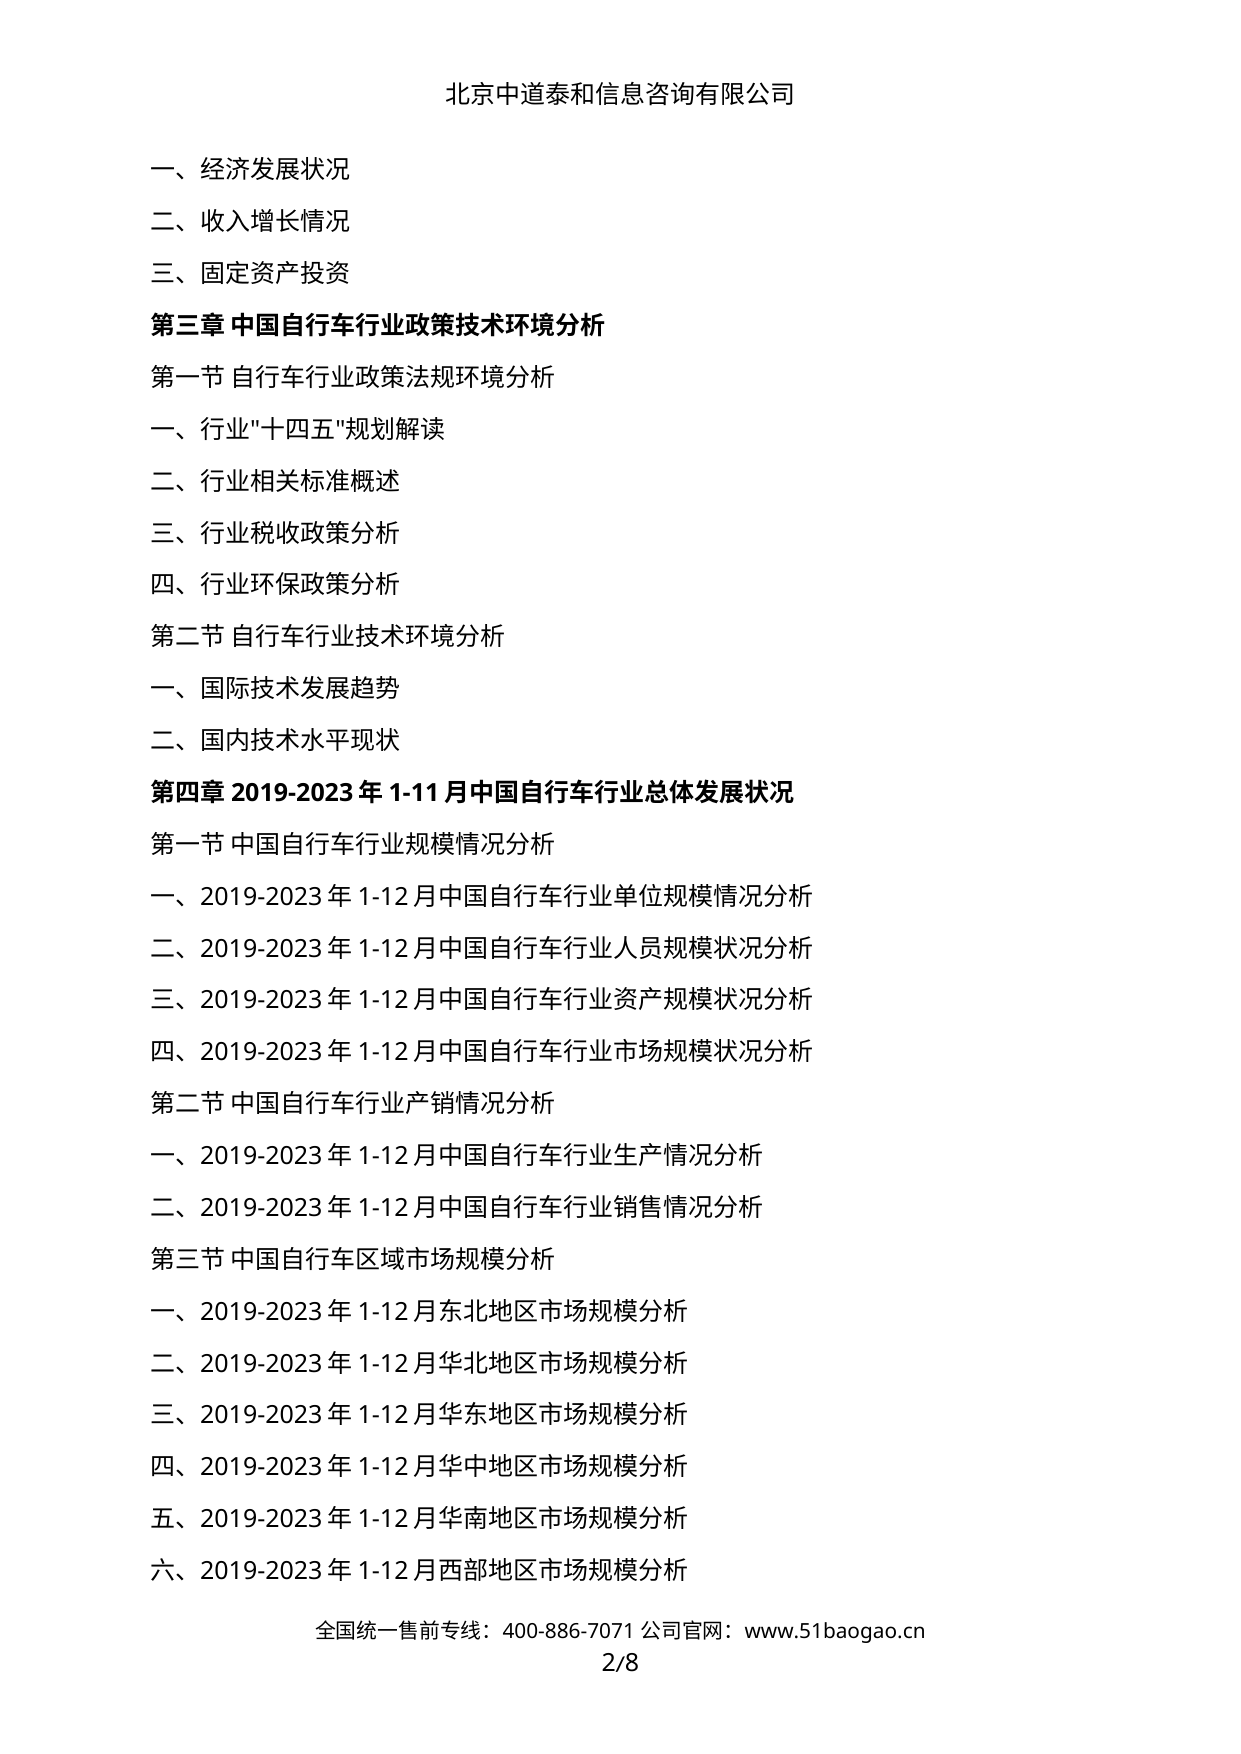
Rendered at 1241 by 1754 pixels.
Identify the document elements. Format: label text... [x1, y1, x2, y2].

text 二、行业相关标准概述 [150, 461, 1090, 497]
text 二、2019-2023年1-12月华北地区市场规模分析 [150, 1343, 1090, 1379]
text 一、国际技术发展趋势 [150, 669, 1090, 705]
text 第一节 中国自行车行业规模情况分析 [150, 824, 1090, 861]
text 第一节 自行车行业政策法规环境分析 [150, 357, 1090, 394]
text 第二节 自行车行业技术环境分析 [150, 617, 1090, 653]
text 二、2019-2023年1-12月中国自行车行业销售情况分析 [150, 1187, 1090, 1224]
text 第三节 中国自行车区域市场规模分析 [150, 1239, 1090, 1276]
text 三、2019-2023年1-12月中国自行车行业资产规模状况分析 [150, 980, 1090, 1016]
text 一、行业"十四五"规划解读 [150, 409, 1090, 446]
text 六、2019-2023年1-12月西部地区市场规模分析 [150, 1551, 1090, 1587]
text 五、2019-2023年1-12月华南地区市场规模分析 [150, 1499, 1090, 1535]
text 四、行业环保政策分析 [150, 565, 1090, 601]
text 三、行业税收政策分析 [150, 513, 1090, 549]
text 二、2019-2023年1-12月中国自行车行业人员规模状况分析 [150, 928, 1090, 964]
text 二、国内技术水平现状 [150, 721, 1090, 757]
text 二、收入增长情况 [150, 202, 1090, 238]
text 一、经济发展状况 [150, 150, 1090, 186]
text 四、2019-2023年1-12月中国自行车行业市场规模状况分析 [150, 1032, 1090, 1068]
text 四、2019-2023年1-12月华中地区市场规模分析 [150, 1447, 1090, 1483]
text 三、2019-2023年1-12月华东地区市场规模分析 [150, 1395, 1090, 1431]
text 第三章 中国自行车行业政策技术环境分析 [150, 306, 1090, 342]
text 三、固定资产投资 [150, 254, 1090, 290]
text 一、2019-2023年1-12月中国自行车行业单位规模情况分析 [150, 876, 1090, 912]
text 一、2019-2023年1-12月东北地区市场规模分析 [150, 1291, 1090, 1327]
text 一、2019-2023年1-12月中国自行车行业生产情况分析 [150, 1136, 1090, 1172]
text 第二节 中国自行车行业产销情况分析 [150, 1084, 1090, 1120]
text 第四章 2019-2023年1-11月中国自行车行业总体发展状况 [150, 772, 1090, 809]
